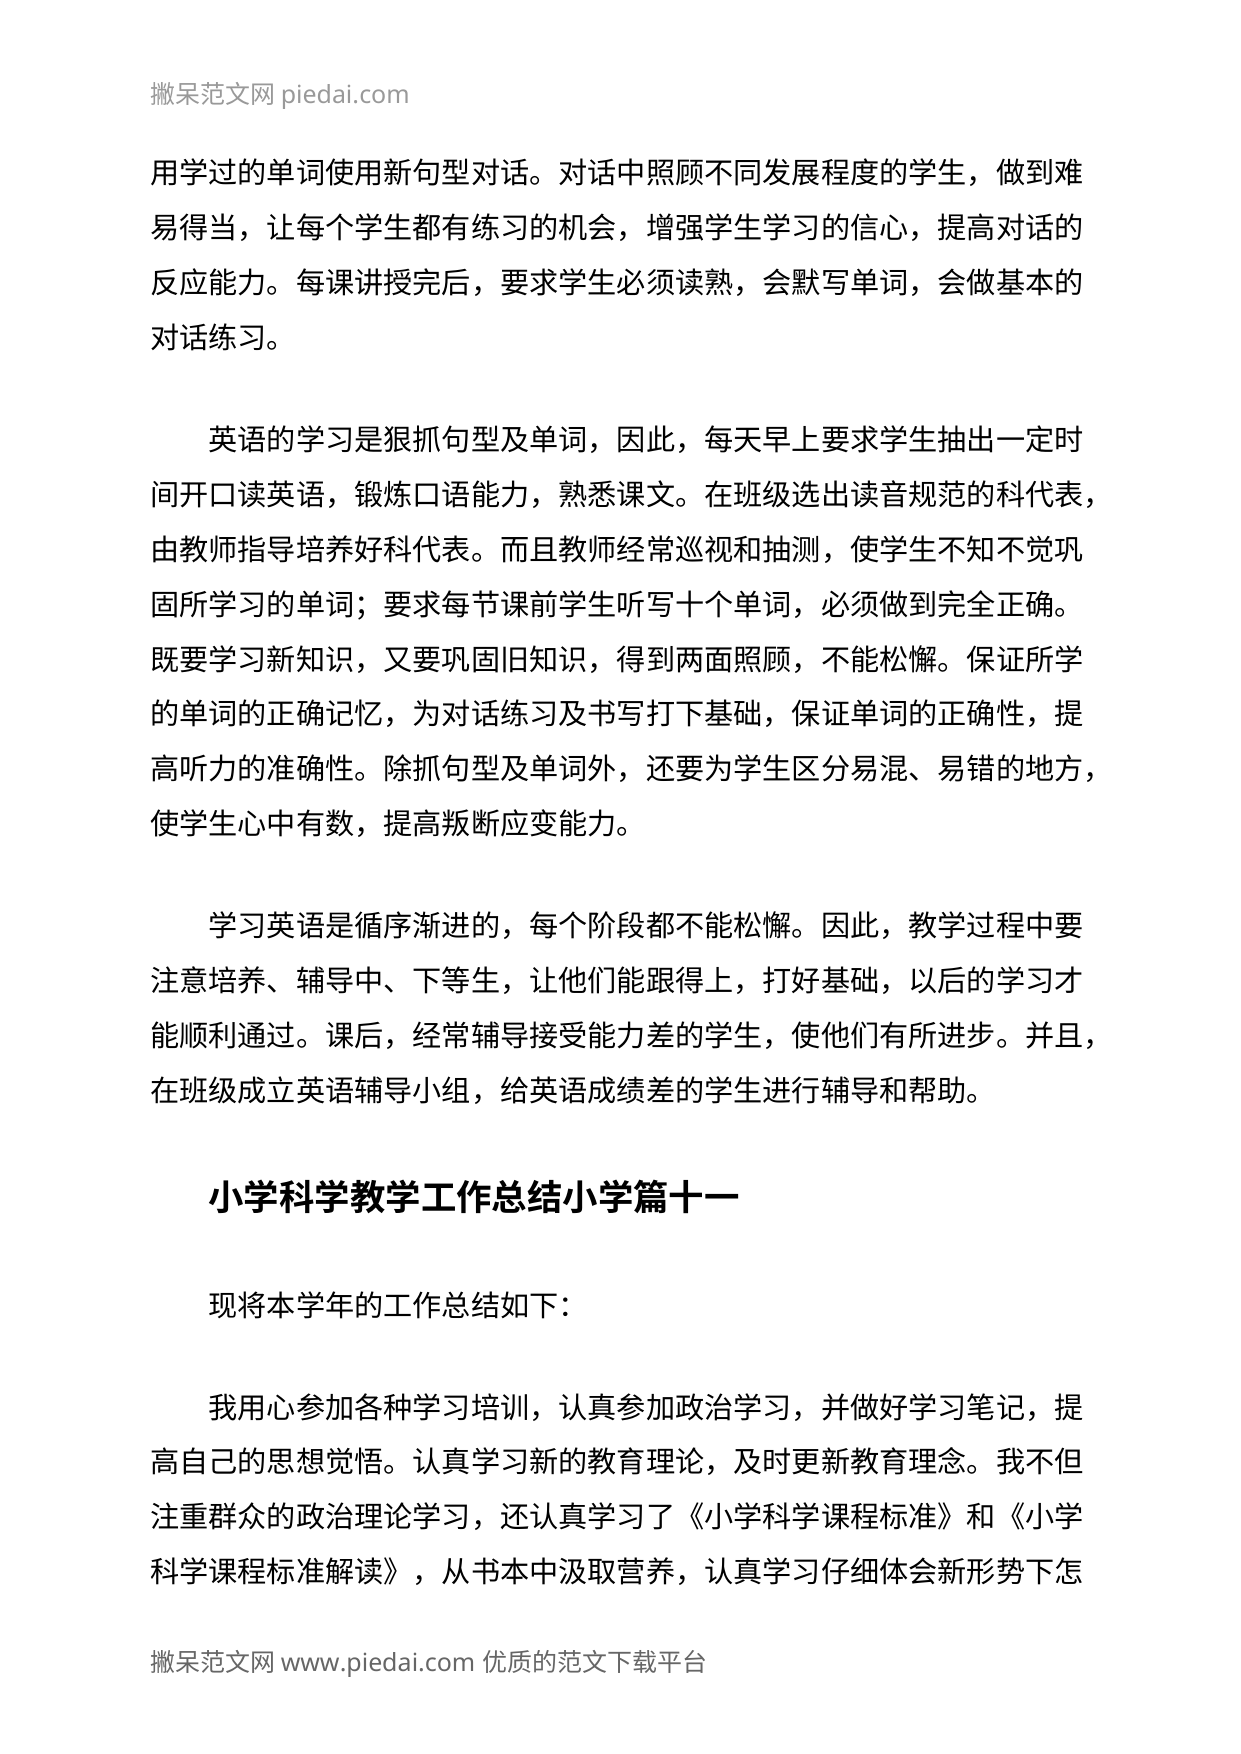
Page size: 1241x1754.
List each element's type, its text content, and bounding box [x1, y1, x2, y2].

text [150, 1384, 1090, 1591]
text 现将本学年的工作总结如下： [150, 1282, 1090, 1325]
text 学习英语是循序渐进的，每个阶段都不能松懈。因此，教学过程中要注意培养、辅导中、下等生，让他们能跟得上，打好基础，以后的学习才能顺利通过。课后，经常辅导接受能力差的学生，使他们有所进步。并且，在班级成立英语辅导小组，给英语成绩差的学生进行辅导和帮助。 [150, 902, 1090, 1109]
text 英语的学习是狠抓句型及单词，因此，每天早上要求学生抽出一定时间开口读英语，锻炼口语能力，熟悉课文。在班级选出读音规范的科代表，由教师指导培养好科代表。而且教师经常巡视和抽测，使学生不知不觉巩固所学习的单词；要求每节课前学生听写十个单词，必须做到完全正确。既要学习新知识，又要巩固旧知识，得到两面照顾，不能松懈。保证所学的单词的正确记忆，为对话练习及书写打下基础，保证单词的正确性，提高听力的准确性。除抓句型及单词外，还要为学生区分易混、易错的地方，使学生心中有数，提高叛断应变能力。 [150, 416, 1090, 843]
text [150, 150, 1090, 357]
text 小学科学教学工作总结小学篇十一 [150, 1169, 1090, 1220]
